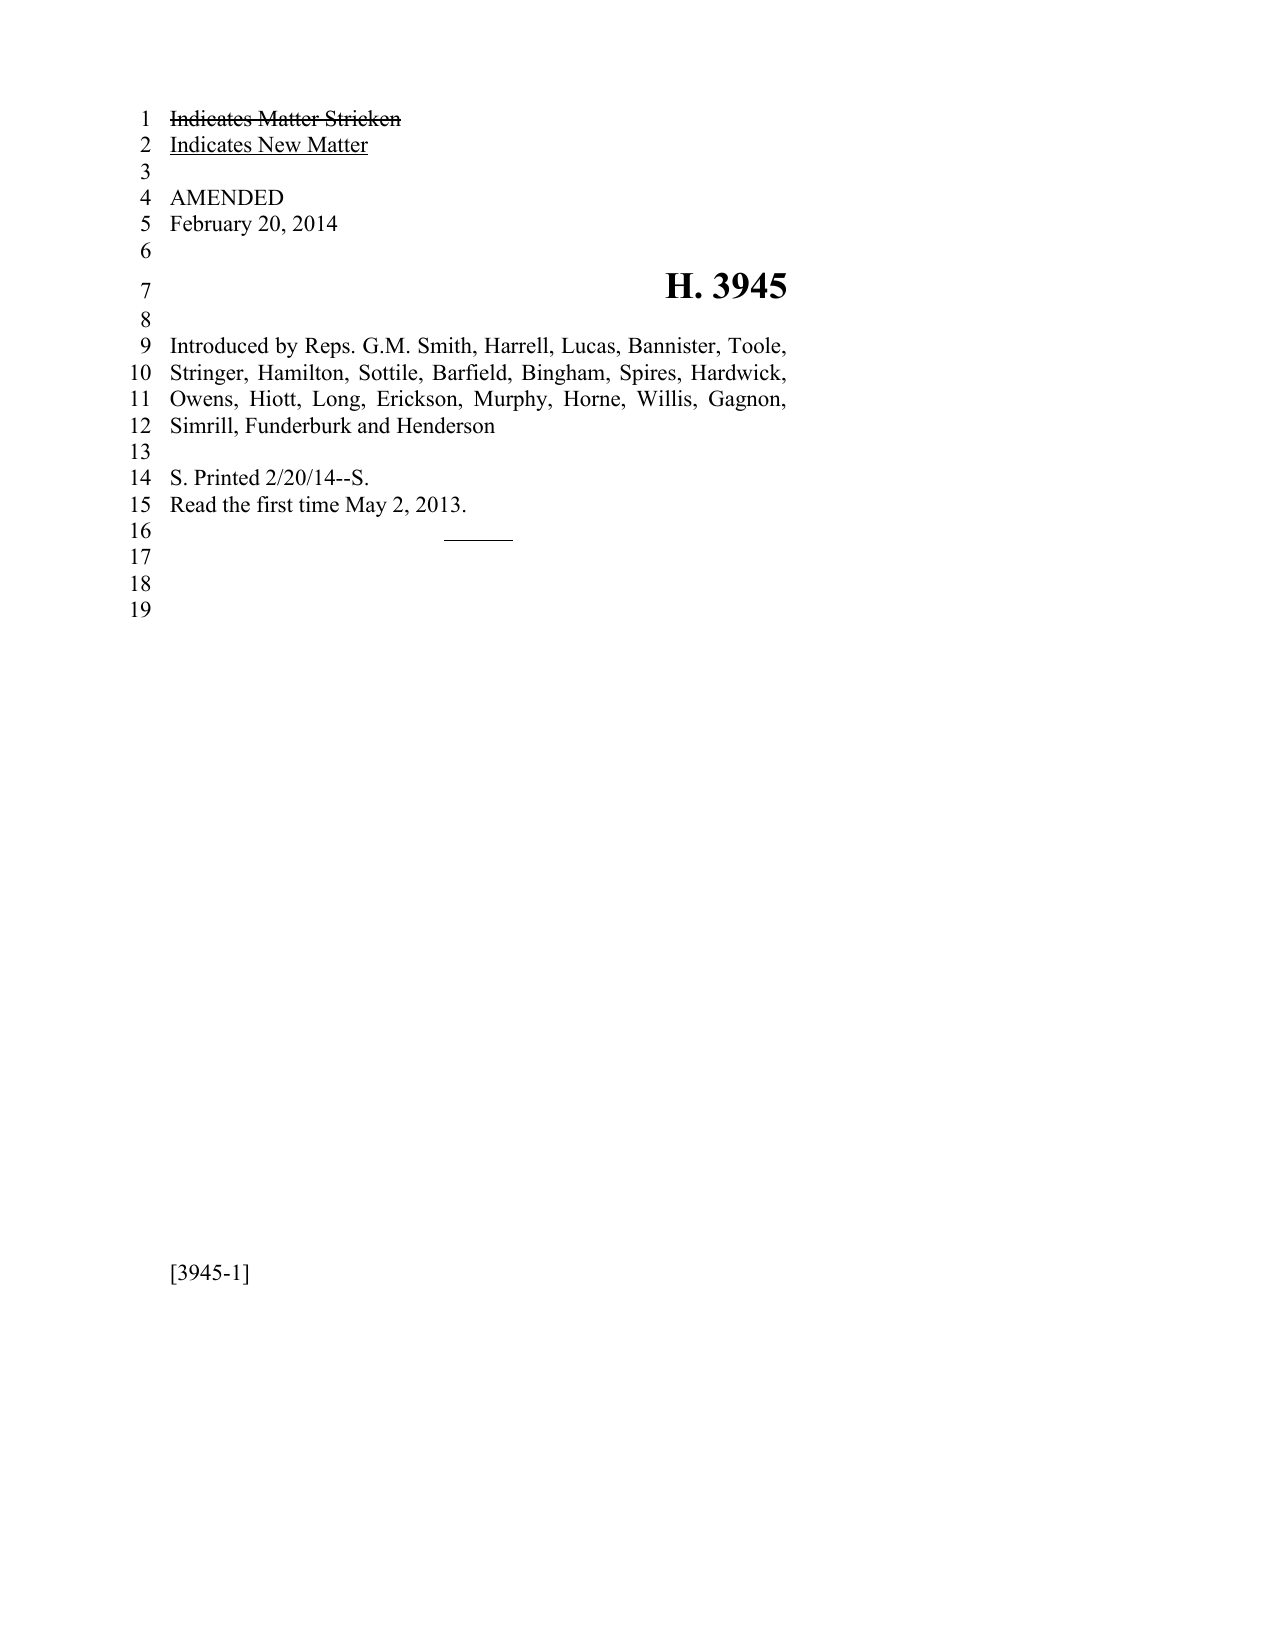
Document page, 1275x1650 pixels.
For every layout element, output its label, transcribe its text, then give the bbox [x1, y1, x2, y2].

text H. 3945 [169, 263, 787, 306]
text February 20, 2014 [169, 210, 787, 237]
text Indicates New Matter [169, 131, 787, 158]
text S. Printed 2/20/14--S. [169, 464, 787, 491]
text Introduced by Reps. G.M. Smith, Harrell, Lucas, Bannister, Toole, Stringer, Hamilton, Sottile, Barfield, Bingham, Spires, Hardwick, Owens, Hiott, Long, Erickson, Murphy, Horne, Willis, Gagnon, Simrill, Funderburk and Henderson [169, 333, 787, 438]
text Indicates Matter Stricken [169, 105, 787, 131]
text AMENDED [169, 184, 787, 210]
text Read the first time May 2, 2013. [169, 491, 787, 517]
